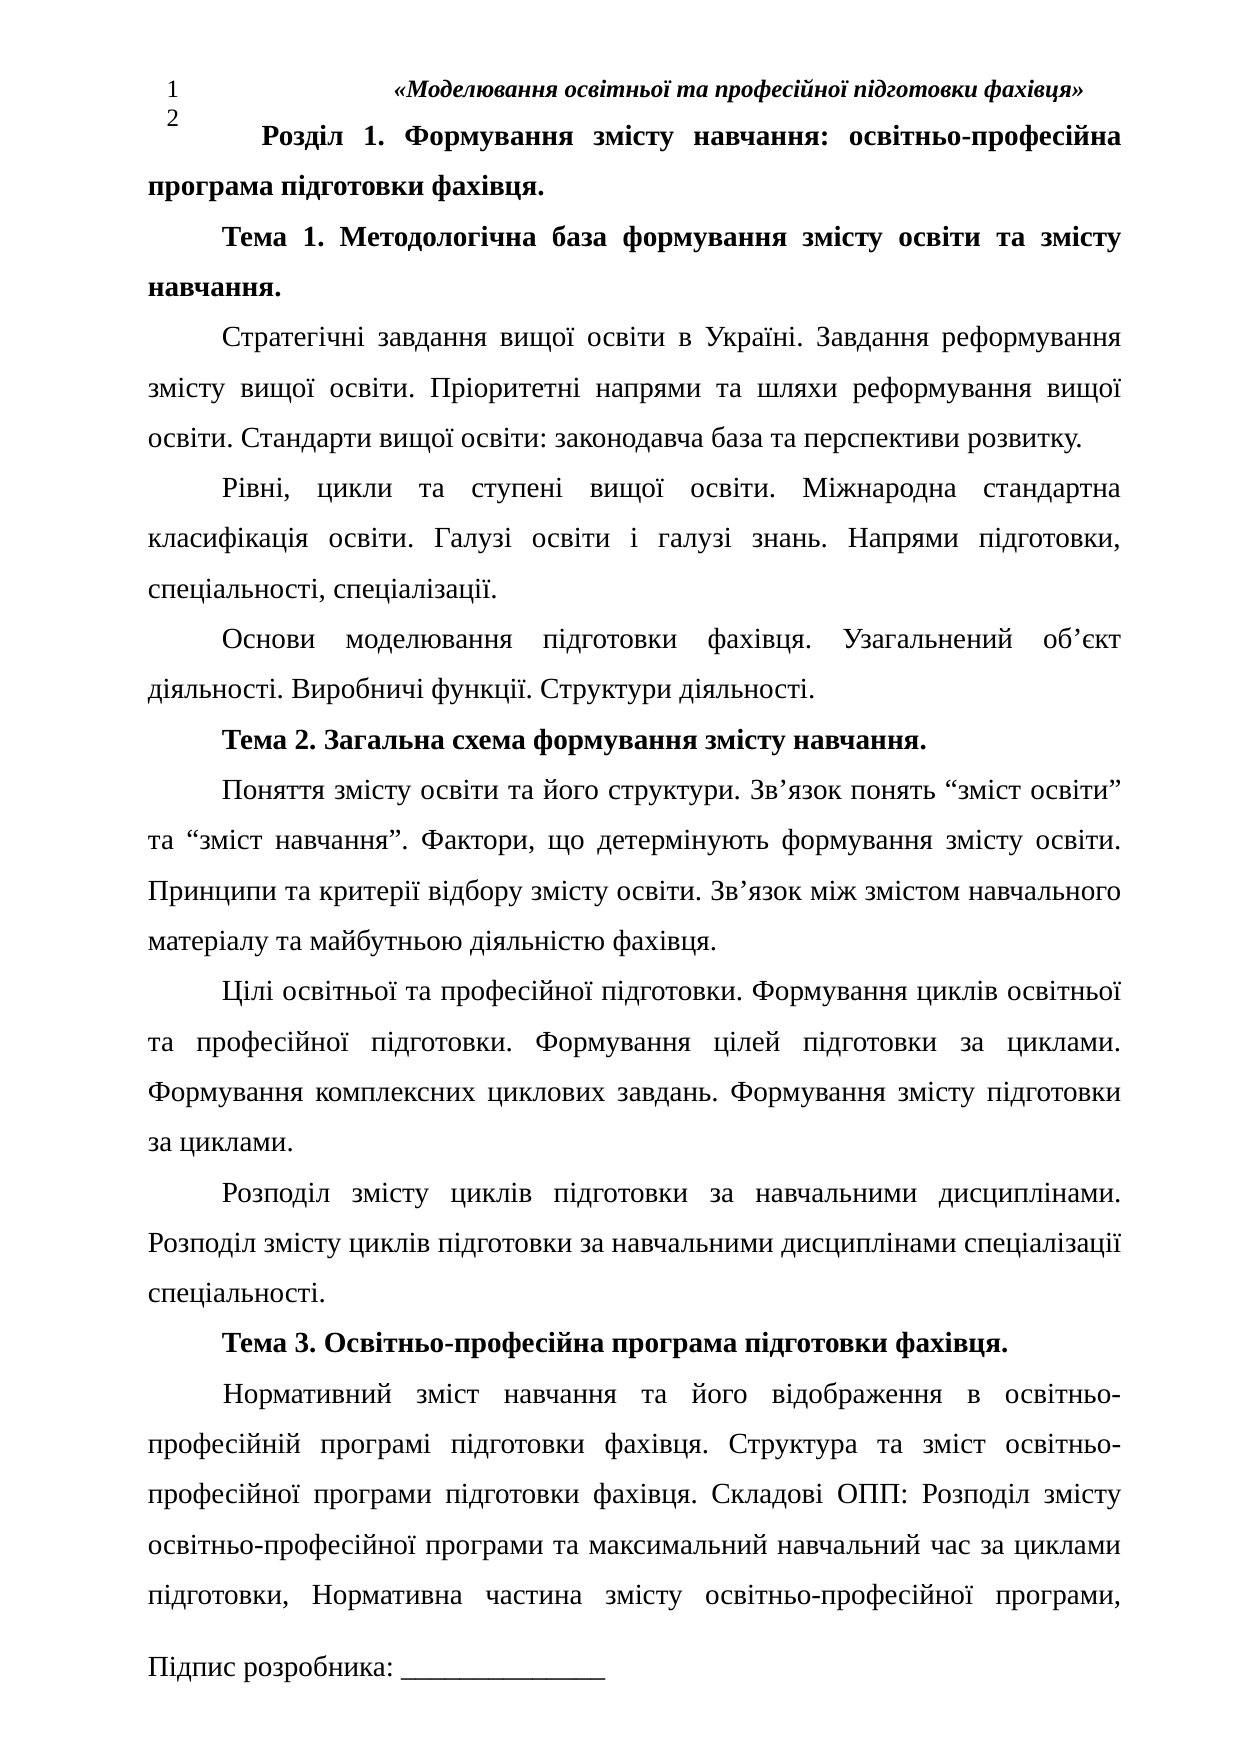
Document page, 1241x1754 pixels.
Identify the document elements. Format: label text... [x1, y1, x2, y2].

text Поняття змісту освіти та його структури. Зв’язок понять “зміст освіти” та “зміст навчання”. Фактори, що детермінують формування змісту освіти. Принципи та критерії відбору змісту освіти. Зв’язок між змістом навчального матеріалу та майбутньою діяльністю фахівця. [148, 772, 1122, 957]
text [148, 1376, 1122, 1611]
text Розділ 1. Формування змісту навчання: освітньо-професійна програма підготовки фахівця. [148, 118, 1122, 202]
text Цілі освітньої та професійної підготовки. Формування циклів освітньої та професійної підготовки. Формування цілей підготовки за циклами. Формування комплексних циклових завдань. Формування змісту підготовки за циклами. [148, 973, 1122, 1158]
text Стратегічні завдання вищої освіти в Україні. Завдання реформування змісту вищої освіти. Пріоритетні напрями та шляхи реформування вищої освіти. Стандарти вищої освіти: законодавча база та перспективи розвитку. [148, 319, 1122, 453]
text Тема 3. Освітньо-професійна програма підготовки фахівця. [148, 1326, 1122, 1359]
text Рівні, цикли та ступені вищої освіти. Міжнародна стандартна класифікація освіти. Галузі освіти і галузі знань. Напрями підготовки, спеціальності, спеціалізації. [148, 470, 1122, 604]
text Тема 1. Методологічна база формування змісту освіти та змісту навчання. [148, 219, 1122, 303]
text Тема 2. Загальна схема формування змісту навчання. [148, 722, 1122, 755]
text Розподіл змісту циклів підготовки за навчальними дисциплінами. Розподіл змісту циклів підготовки за навчальними дисциплінами спеціалізації спеціальності. [148, 1175, 1122, 1309]
text Основи моделювання підготовки фахівця. Узагальнений об’єкт діяльності. Виробничі функції. Структури діяльності. [148, 621, 1122, 705]
